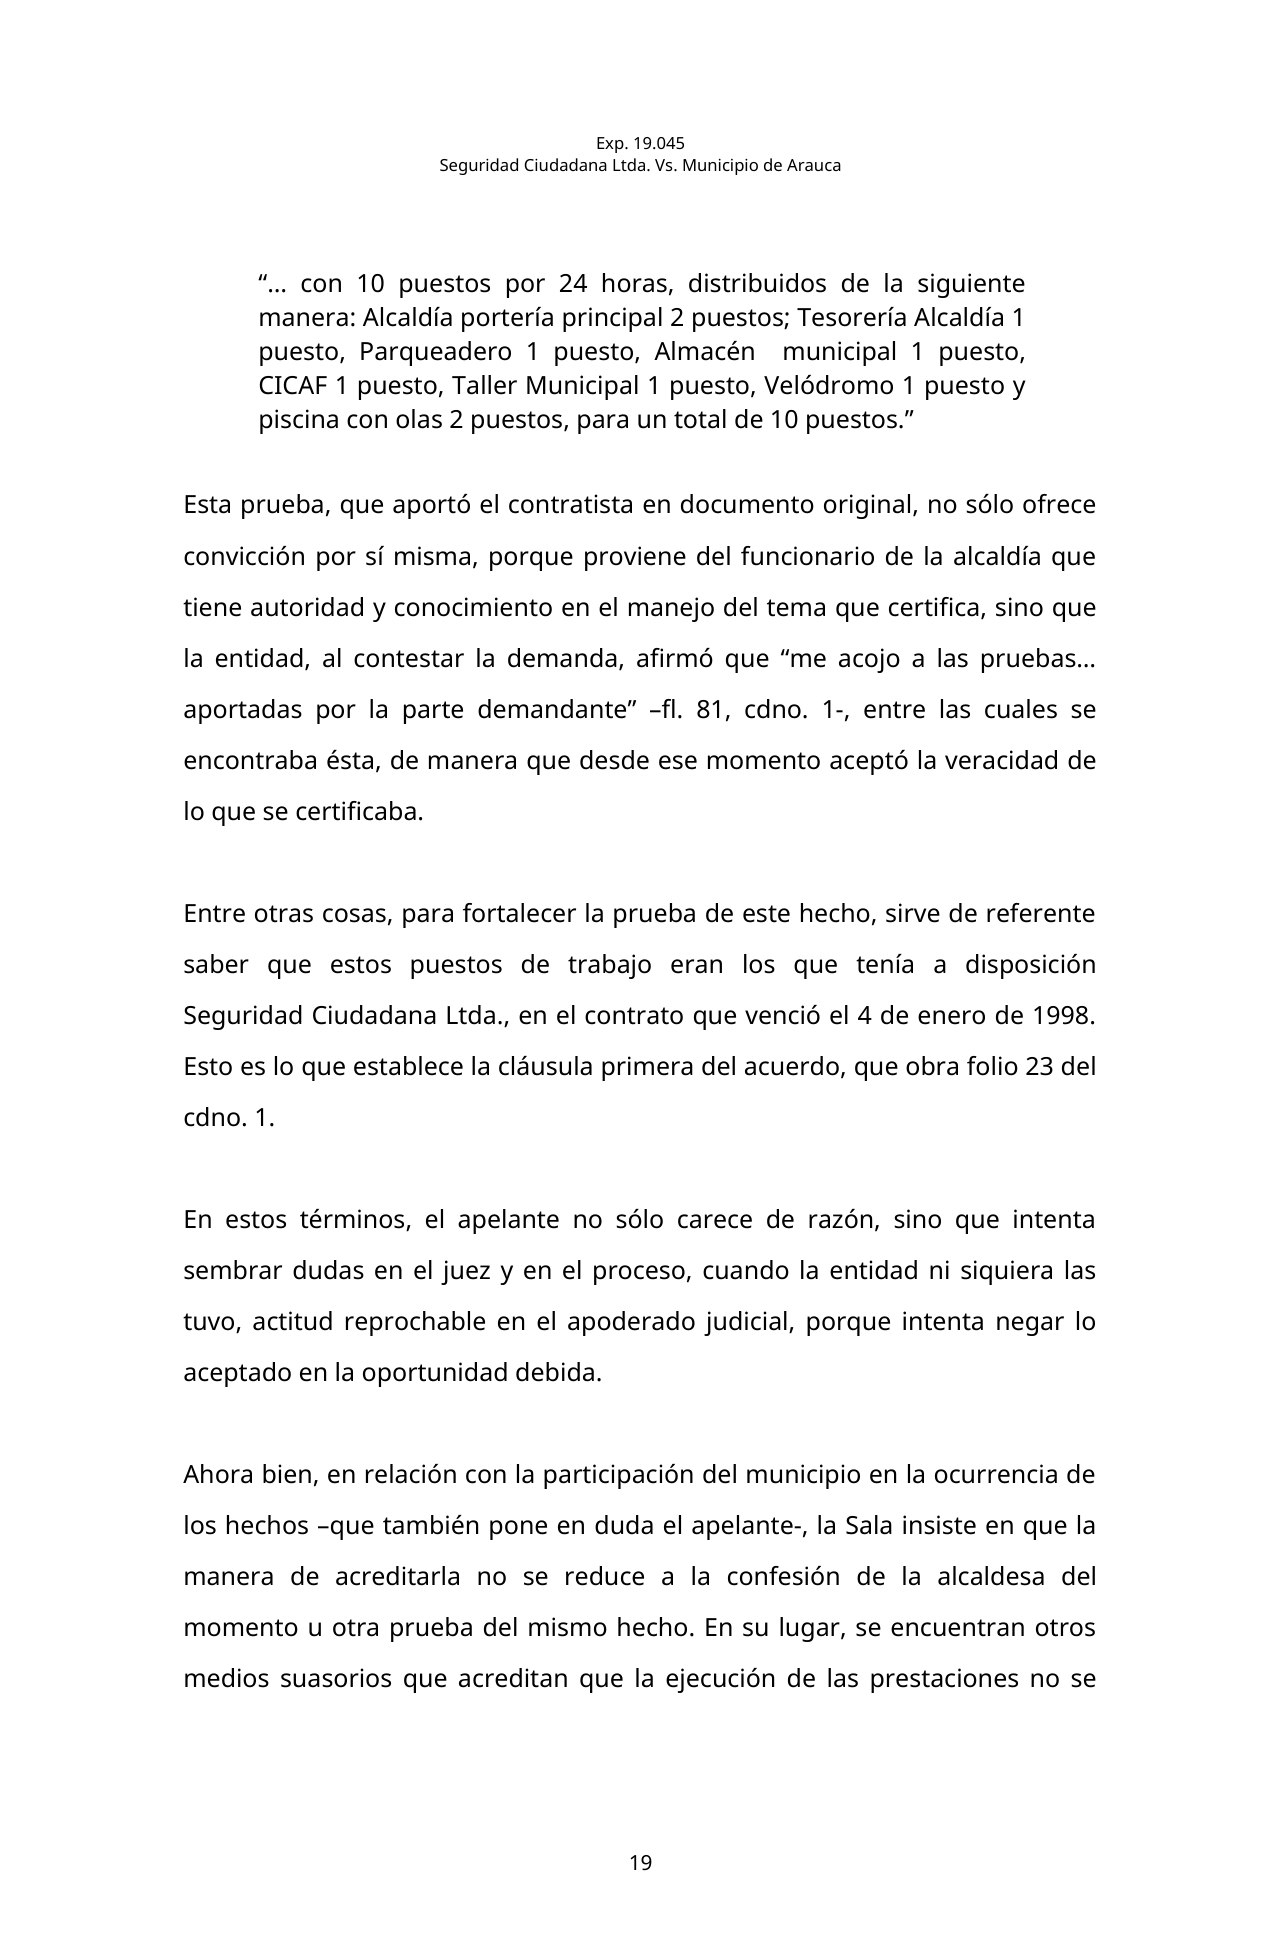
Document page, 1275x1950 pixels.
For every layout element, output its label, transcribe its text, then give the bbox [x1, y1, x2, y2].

text “… con 10 puestos por 24 horas, distribuidos de la siguiente manera: Alcaldía portería principal 2 puestos; Tesorería Alcaldía 1 puesto, Parqueadero 1 puesto, Almacén municipal 1 puesto, CICAF 1 puesto, Taller Municipal 1 puesto, Velódromo 1 puesto y piscina con olas 2 puestos, para un total de 10 puestos.” [258, 266, 1027, 436]
text En estos términos, el apelante no sólo carece de razón, sino que intenta sembrar dudas en el juez y en el proceso, cuando la entidad ni siquiera las tuvo, actitud reprochable en el apoderado judicial, porque intenta negar lo aceptado en la oportunidad debida. [183, 1202, 1098, 1389]
text Entre otras cosas, para fortalecer la prueba de este hecho, sirve de referente saber que estos puestos de trabajo eran los que tenía a disposición Seguridad Ciudadana Ltda., en el contrato que venció el 4 de enero de 1998. Esto es lo que establece la cláusula primera del acuerdo, que obra folio 23 del cdno. 1. [183, 896, 1098, 1134]
text Esta prueba, que aportó el contratista en documento original, no sólo ofrece convicción por sí misma, porque proviene del funcionario de la alcaldía que tiene autoridad y conocimiento en el manejo del tema que certifica, sino que la entidad, al contestar la demanda, afirmó que “me acojo a las pruebas… aportadas por la parte demandante” –fl. 81, cdno. 1-, entre las cuales se encontraba ésta, de manera que desde ese momento aceptó la veracidad de lo que se certificaba. [183, 487, 1098, 827]
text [183, 1457, 1098, 1695]
